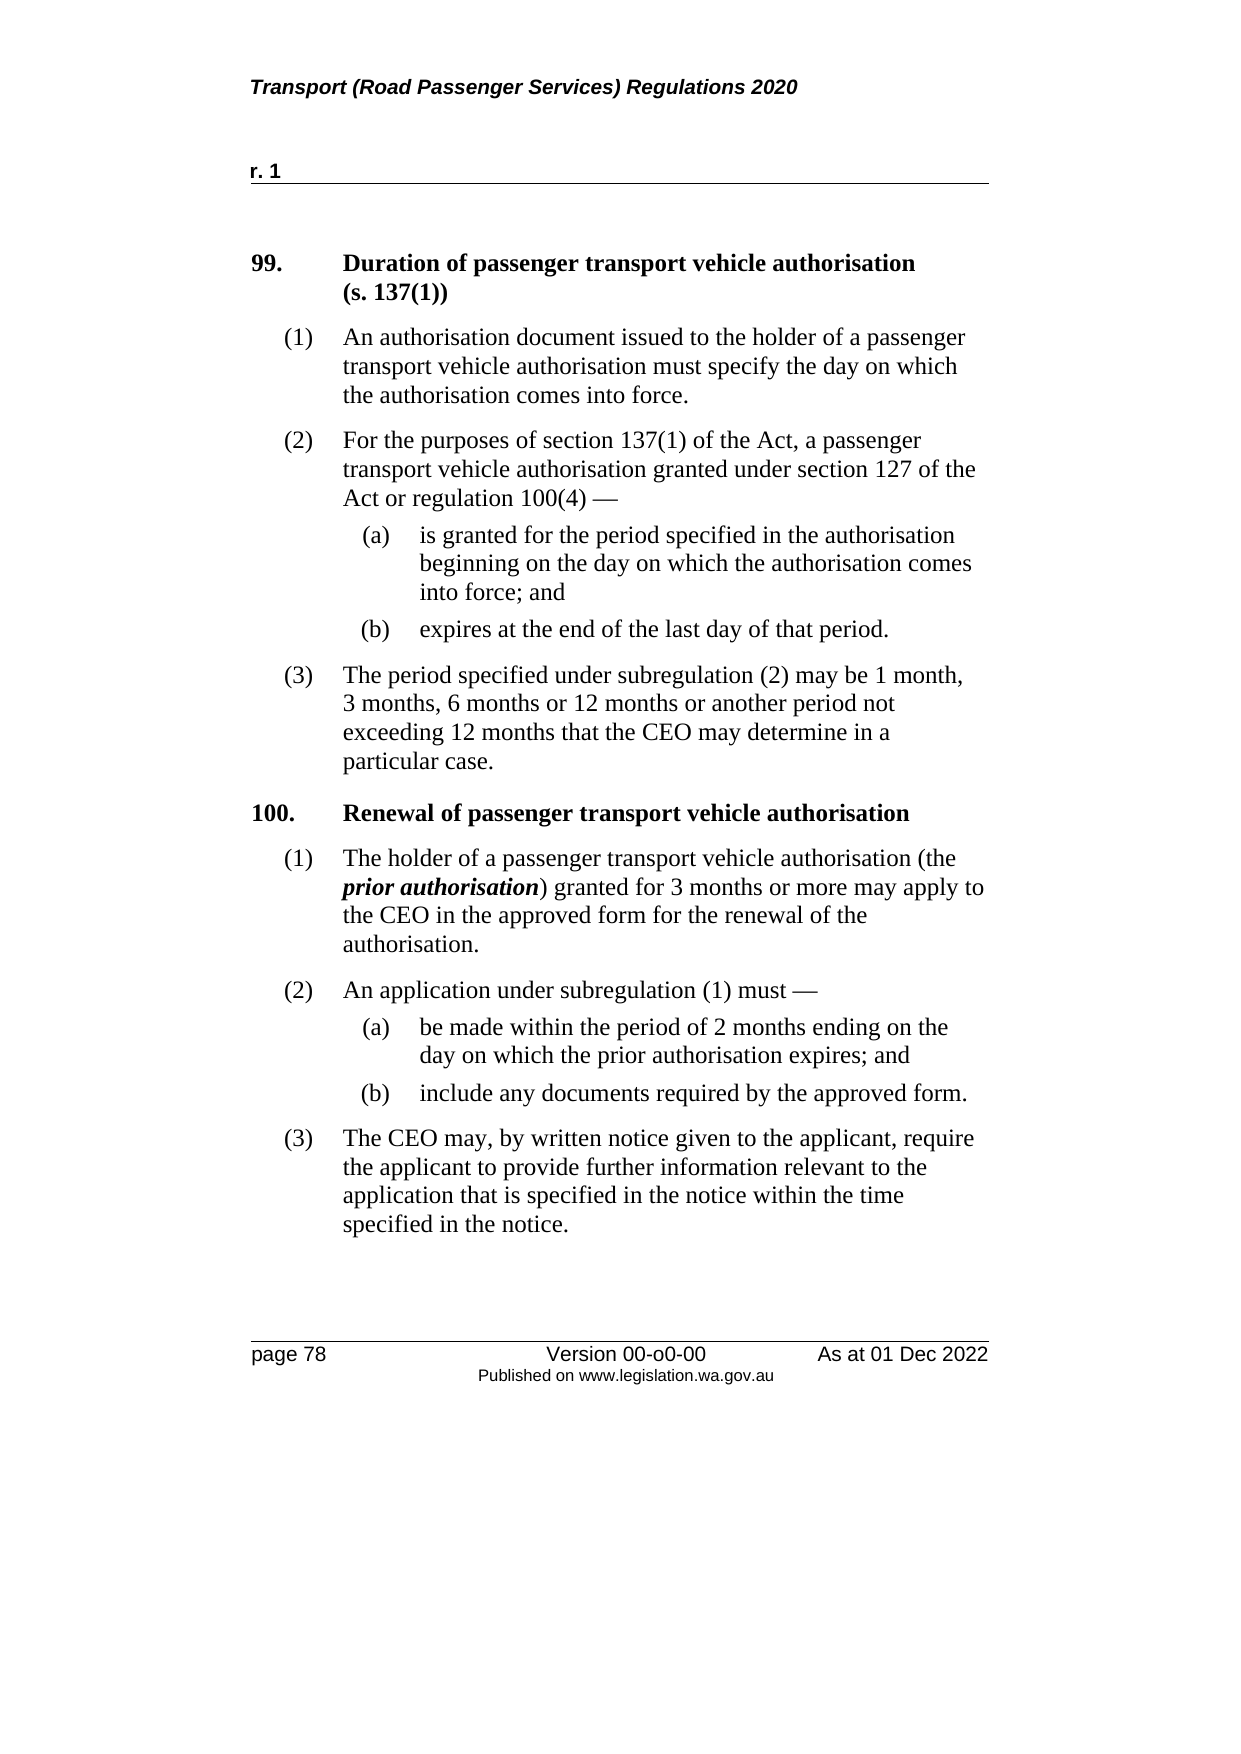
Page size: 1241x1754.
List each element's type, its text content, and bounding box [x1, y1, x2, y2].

subtitle 100. Renewal of passenger transport vehicle authorisation [251, 798, 989, 826]
subtitle 99. Duration of passenger transport vehicle authorisation (s. 137(1)) [251, 248, 989, 306]
text (3) The CEO may, by written notice given to the applicant, require the applicant to provide further information relevant to the application that is specified in the notice within the time specified in the notice. [251, 1123, 989, 1238]
text (a) is granted for the period specified in the authorisation beginning on the day on which the authorisation comes into force; and [251, 520, 989, 606]
text (2) An application under subregulation (1) must — [251, 975, 989, 1003]
text (b) include any documents required by the approved form. [251, 1078, 989, 1106]
text (a) be made within the period of 2 months ending on the day on which the prior authorisation expires; and [251, 1012, 989, 1069]
text (b) expires at the end of the last day of that period. [251, 614, 989, 643]
text (1) The holder of a passenger transport vehicle authorisation (the prior authorisation) granted for 3 months or more may apply to the CEO in the approved form for the renewal of the authorisation. [251, 843, 989, 958]
text (2) For the purposes of section 137(1) of the Act, a passenger transport vehicle authorisation granted under section 127 of the Act or regulation 100(4) — [251, 425, 989, 511]
text (3) The period specified under subregulation (2) may be 1 month, 3 months, 6 months or 12 months or another period not exceeding 12 months that the CEO may determine in a particular case. [251, 660, 989, 775]
text (1) An authorisation document issued to the holder of a passenger transport vehicle authorisation must specify the day on which the authorisation comes into force. [251, 322, 989, 408]
